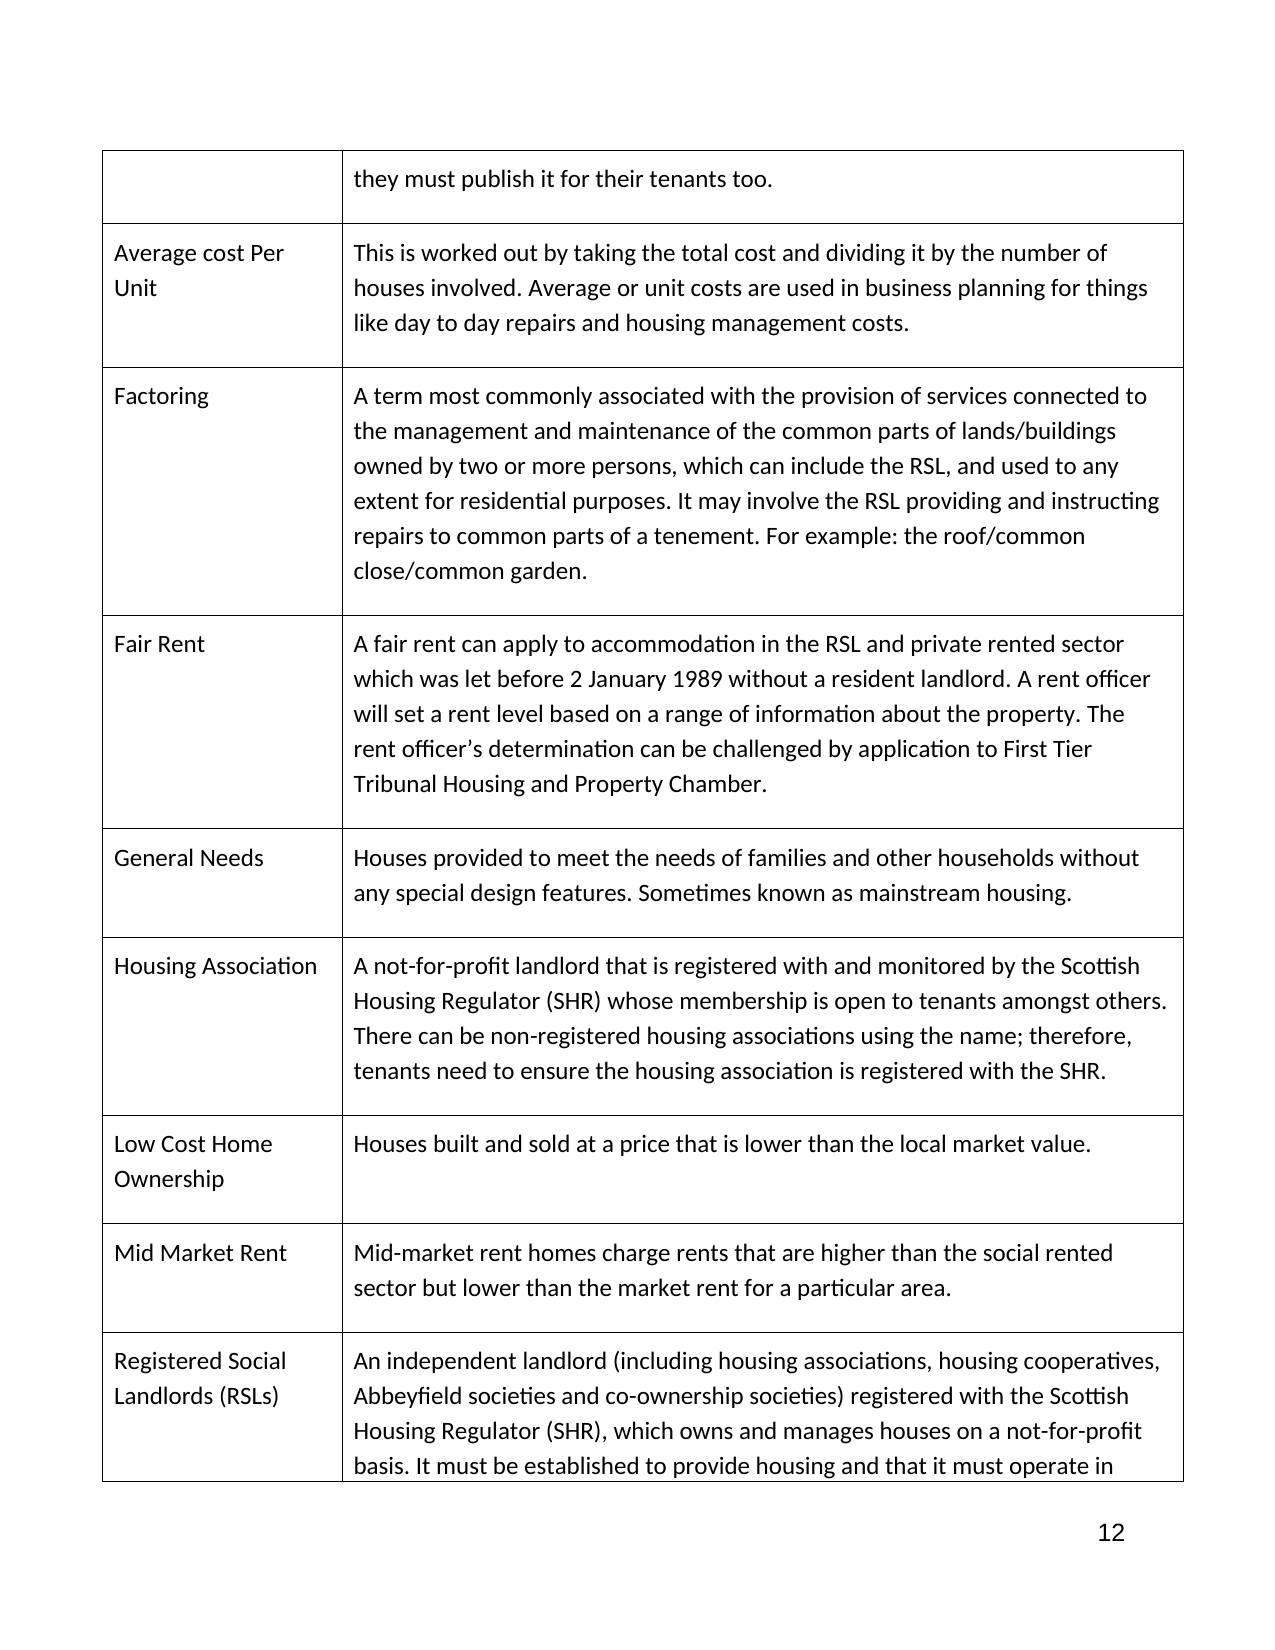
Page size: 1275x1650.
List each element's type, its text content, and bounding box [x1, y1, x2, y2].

table_cell Housing Association [103, 938, 342, 1115]
table_cell Average cost Per Unit [103, 224, 342, 367]
table_cell Houses built and sold at a price that is lower than the local market value. [343, 1116, 1183, 1223]
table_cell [103, 151, 342, 223]
table_cell General Needs [103, 829, 342, 937]
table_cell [103, 1333, 342, 1481]
table_cell Mid-market rent homes charge rents that are higher than the social rented sector but lower than the market rent for a particular area. [343, 1224, 1183, 1332]
table_cell Houses provided to meet the needs of families and other households without any special design features. Sometimes known as mainstream housing. [343, 829, 1183, 937]
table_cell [343, 1333, 1183, 1481]
table_cell Fair Rent [103, 616, 342, 828]
table_cell Low Cost Home Ownership [103, 1116, 342, 1223]
table_cell This is worked out by taking the total cost and dividing it by the number of houses involved. Average or unit costs are used in business planning for things like day to day repairs and housing management costs. [343, 224, 1183, 367]
table_cell A fair rent can apply to accommodation in the RSL and private rented sector which was let before 2 January 1989 without a resident landlord. A rent officer will set a rent level based on a range of information about the property. The rent officer’s determination can be challenged by application to First Tier Tribunal Housing and Property Chamber. [343, 616, 1183, 828]
table_cell Mid Market Rent [103, 1224, 342, 1332]
table_cell A term most commonly associated with the provision of services connected to the management and maintenance of the common parts of lands/buildings owned by two or more persons, which can include the RSL, and used to any extent for residential purposes. It may involve the RSL providing and instructing repairs to common parts of a tenement. For example: the roof/common close/common garden. [343, 368, 1183, 615]
table_cell A not-for-profit landlord that is registered with and monitored by the Scottish Housing Regulator (SHR) whose membership is open to tenants amongst others. There can be non-registered housing associations using the name; therefore, tenants need to ensure the housing association is registered with the SHR. [343, 938, 1183, 1115]
table_cell Factoring [103, 368, 342, 615]
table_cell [343, 151, 1183, 223]
